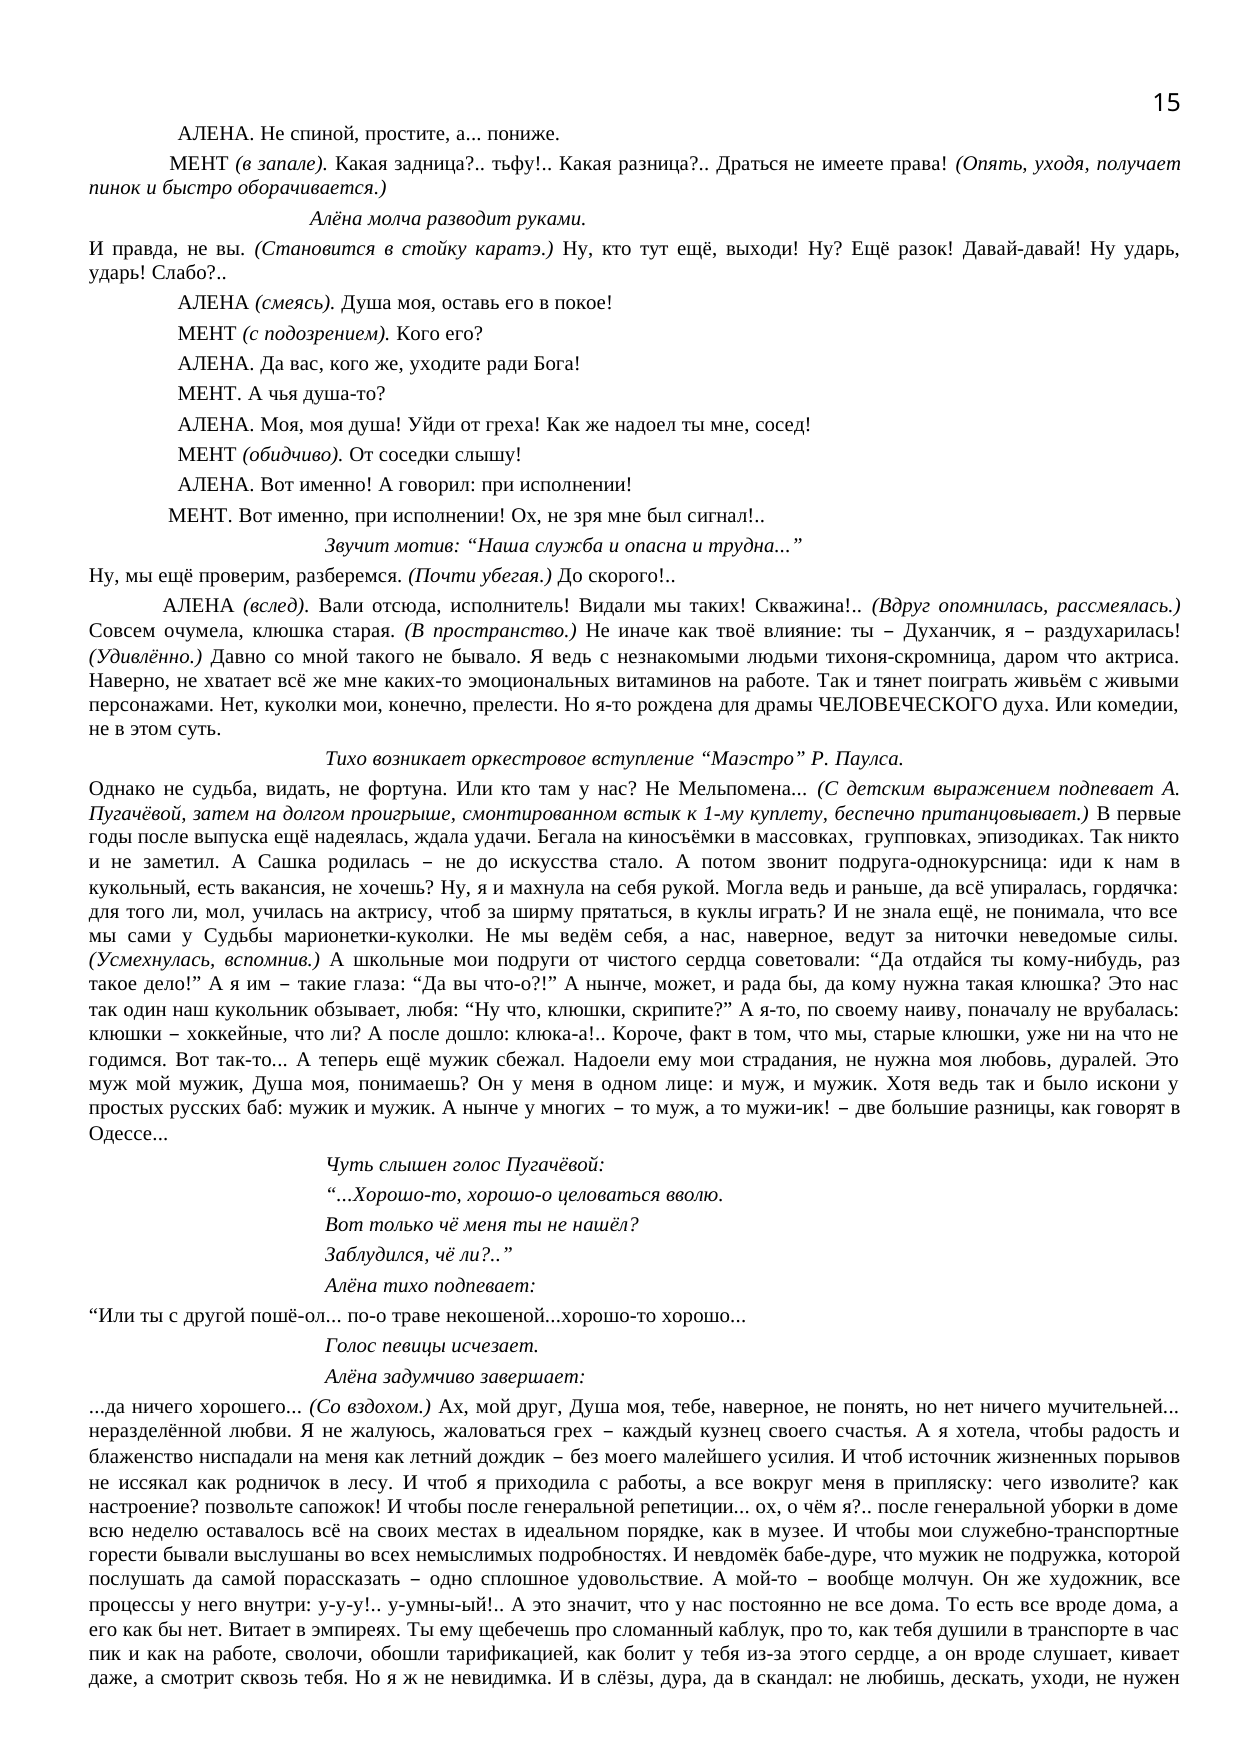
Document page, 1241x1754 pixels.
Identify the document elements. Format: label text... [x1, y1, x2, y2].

text Ну, мы ещё проверим, разберемся. (Почти убегая.) До скорого!.. [89, 563, 1181, 587]
text АЛЕНА (вслед). Вали отсюда, исполнитель! Видали мы таких! Скважина!.. (Вдруг опомнилась, рассмеялась.) Совсем очумела, клюшка старая. (В пространство.) Не иначе как твоё влияние: ты Духанчик, я раздухарилась! (Удивлённо.) Давно со мной такого не бывало. Я ведь с незнакомыми людьми тихоня-скромница, даром что актриса. Наверно, не хватает всё же мне каких-то эмоциональных витаминов на работе. Так и тянет поиграть живьём с живыми персонажами. Нет, куколки мои, конечно, прелести. Но я-то рождена для драмы ЧЕЛОВЕЧЕСКОГО духа. Или комедии, не в этом суть. [89, 593, 1181, 740]
text МЕНТ (в запале). Какая задница?.. тьфу!.. Какая разница?.. Драться не имеете права! (Опять, уходя, получает пинок и быстро оборачивается.) [89, 151, 1181, 199]
text МЕНТ. Вот именно, при исполнении! Ох, не зря мне был сигнал!.. [89, 502, 1181, 526]
text И правда, не вы. (Становится в стойку каратэ.) Ну, кто тут ещё, выходи! Ну? Ещё разок! Давай-давай! Ну ударь, ударь! Слабо?.. [89, 236, 1181, 284]
text Алёна тихо подпевает: [325, 1273, 1181, 1297]
text МЕНТ (обидчиво). От соседки слышу! [89, 442, 1181, 466]
text АЛЕНА. Не спиной, простите, а... пониже. [89, 121, 1181, 145]
text АЛЕНА. Вот именно! А говорил: при исполнении! [89, 472, 1181, 496]
text “Или ты с другой пошё-ол... по-о траве некошеной...хорошо-то хорошо... [89, 1303, 1181, 1327]
text АЛЕНА (смеясь). Душа моя, оставь его в покое! [89, 290, 1181, 314]
text Вот только чё меня ты не нашёл? [325, 1212, 1181, 1236]
text Заблудился, чё ли?..” [325, 1242, 1181, 1266]
text Чуть слышен голос Пугачёвой: [325, 1151, 1181, 1175]
text “...Хорошо-то, хорошо-о целоваться вволю. [325, 1182, 1181, 1206]
text АЛЕНА. Моя, моя душа! Уйди от греха! Как же надоел ты мне, сосед! [89, 411, 1181, 436]
text МЕНТ (с подозрением). Кого его? [89, 321, 1181, 344]
text Алёна задумчиво завершает: [325, 1363, 1181, 1388]
text МЕНТ. А чья душа-то? [89, 381, 1181, 405]
text Однако не судьба, видать, не фортуна. Или кто там у нас? Не Мельпомена... (С детским выражением подпевает А. Пугачёвой, затем на долгом проигрыше, смонтированном встык к 1-му куплету, беспечно пританцовывает.) В первые годы после выпуска ещё надеялась, ждала удачи. Бегала на киносъёмки в массовках, групповках, эпизодиках. Так никто и не заметил. А Сашка родилась не до искусства стало. А потом звонит подруга-однокурсница: иди к нам в кукольный, есть вакансия, не хочешь? Ну, я и махнула на себя рукой. Могла ведь и раньше, да всё упиралась, гордячка: для того ли, мол, училась на актрису, чтоб за ширму прятаться, в куклы играть? И не знала ещё, не понимала, что все мы сами у Судьбы марионетки-куколки. Не мы ведём себя, а нас, наверное, ведут за ниточки неведомые силы. (Усмехнулась, вспомнив.) А школьные мои подруги от чистого сердца советовали: “Да отдайся ты кому-нибудь, раз такое дело!” А я им такие глаза: “Да вы что-о?!” А нынче, может, и рада бы, да кому нужна такая клюшка? Это нас так один наш кукольник обзывает, любя: “Ну что, клюшки, скрипите?” А я-то, по своему наиву, поначалу не врубалась: клюшки хоккейные, что ли? А после дошло: клюка-а!.. Короче, факт в том, что мы, старые клюшки, уже ни на что не годимся. Вот так-то... А теперь ещё мужик сбежал. Надоели ему мои страдания, не нужна моя любовь, дуралей. Это муж мой мужик, Душа моя, понимаешь? Он у меня в одном лице: и муж, и мужик. Хотя ведь так и было искони у простых русских баб: мужик и мужик. А нынче у многих то муж, а то мужи-ик! две большие разницы, как говорят в Одессе... [89, 776, 1181, 1145]
text Тихо возникает оркестровое вступление “Маэстро” Р. Паулса. [325, 746, 1181, 770]
text Голос певицы исчезает. [325, 1333, 1181, 1357]
text Звучит мотив: “Наша служба и опасна и трудна...” [325, 533, 1181, 557]
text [89, 1394, 1181, 1688]
text АЛЕНА. Да вас, кого же, уходите ради Бога! [89, 351, 1181, 375]
text Алёна молча разводит руками. [89, 206, 1181, 229]
